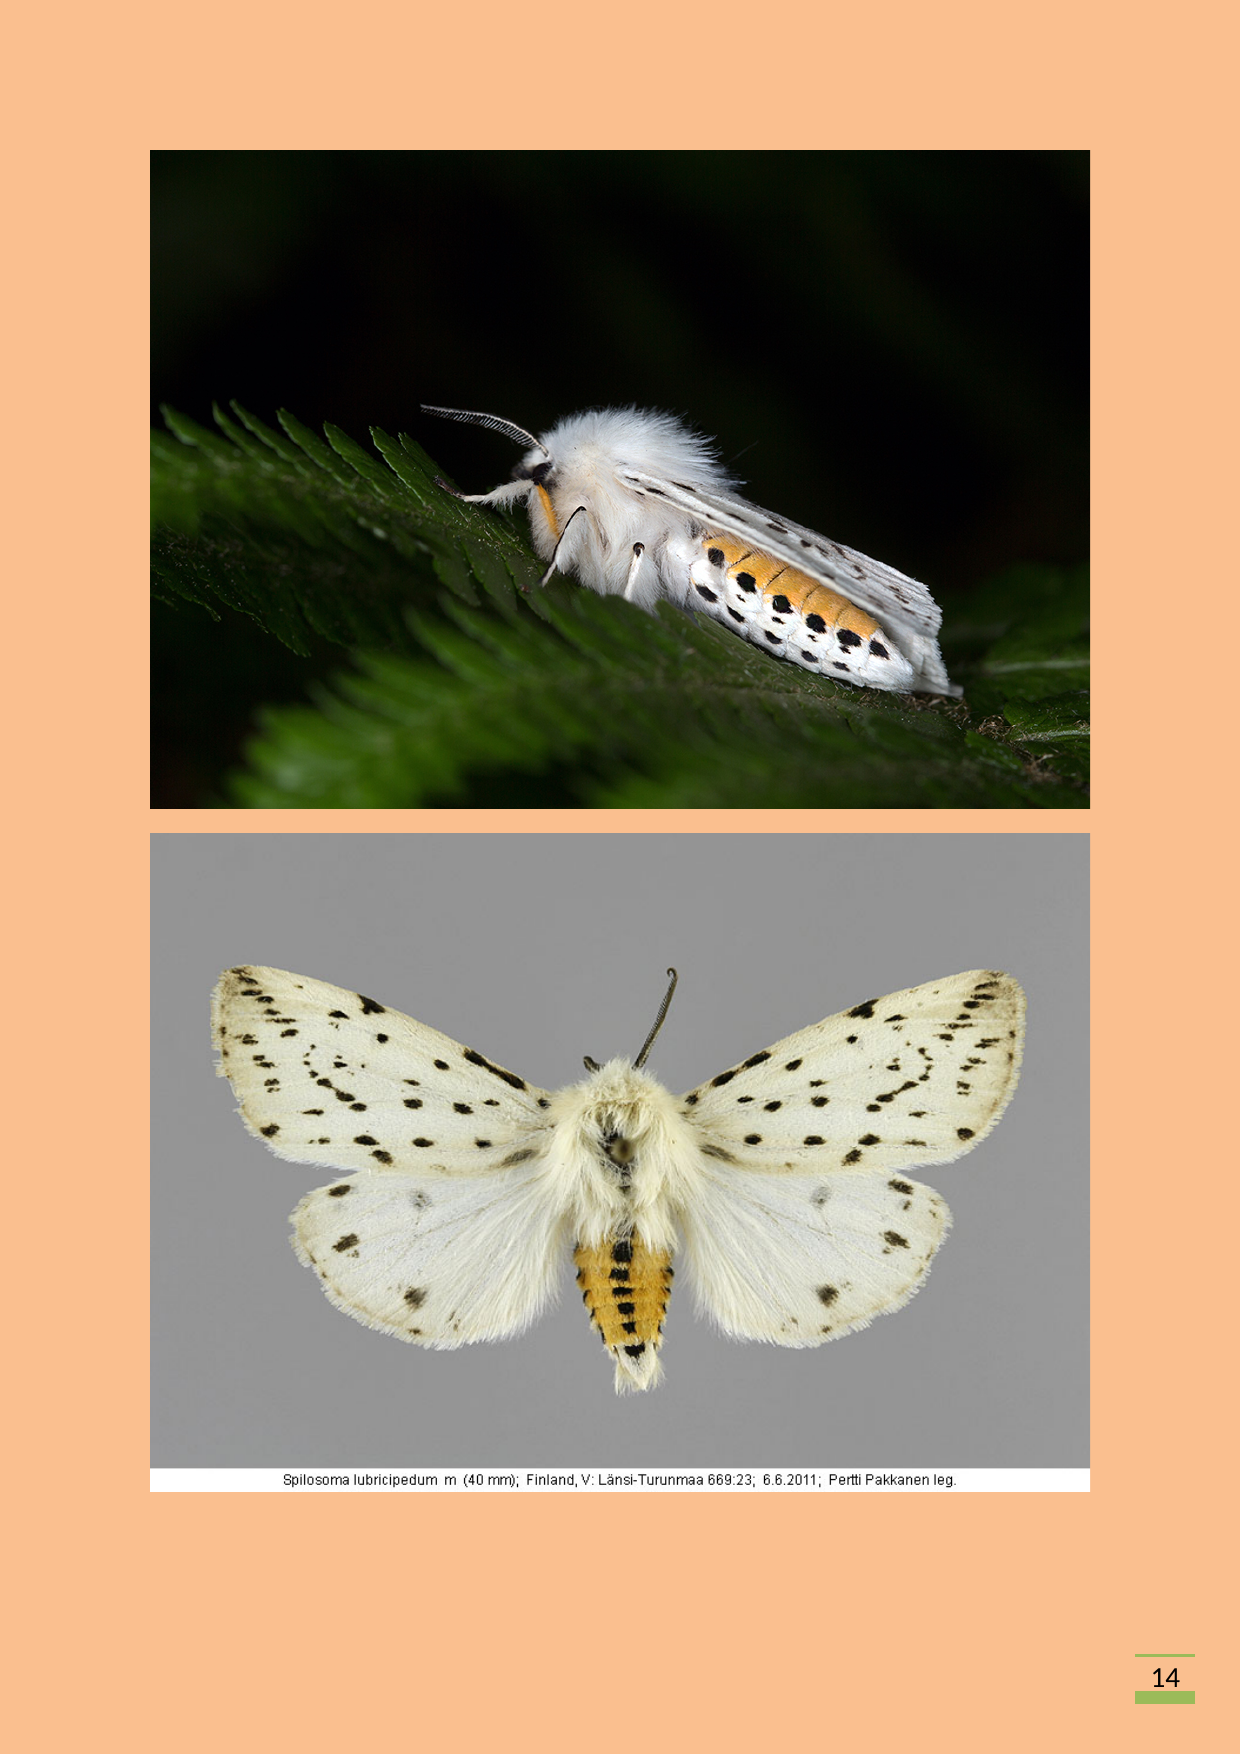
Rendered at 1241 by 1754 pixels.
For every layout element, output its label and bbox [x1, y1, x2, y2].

picture [150, 150, 1091, 809]
picture [150, 833, 1091, 1492]
